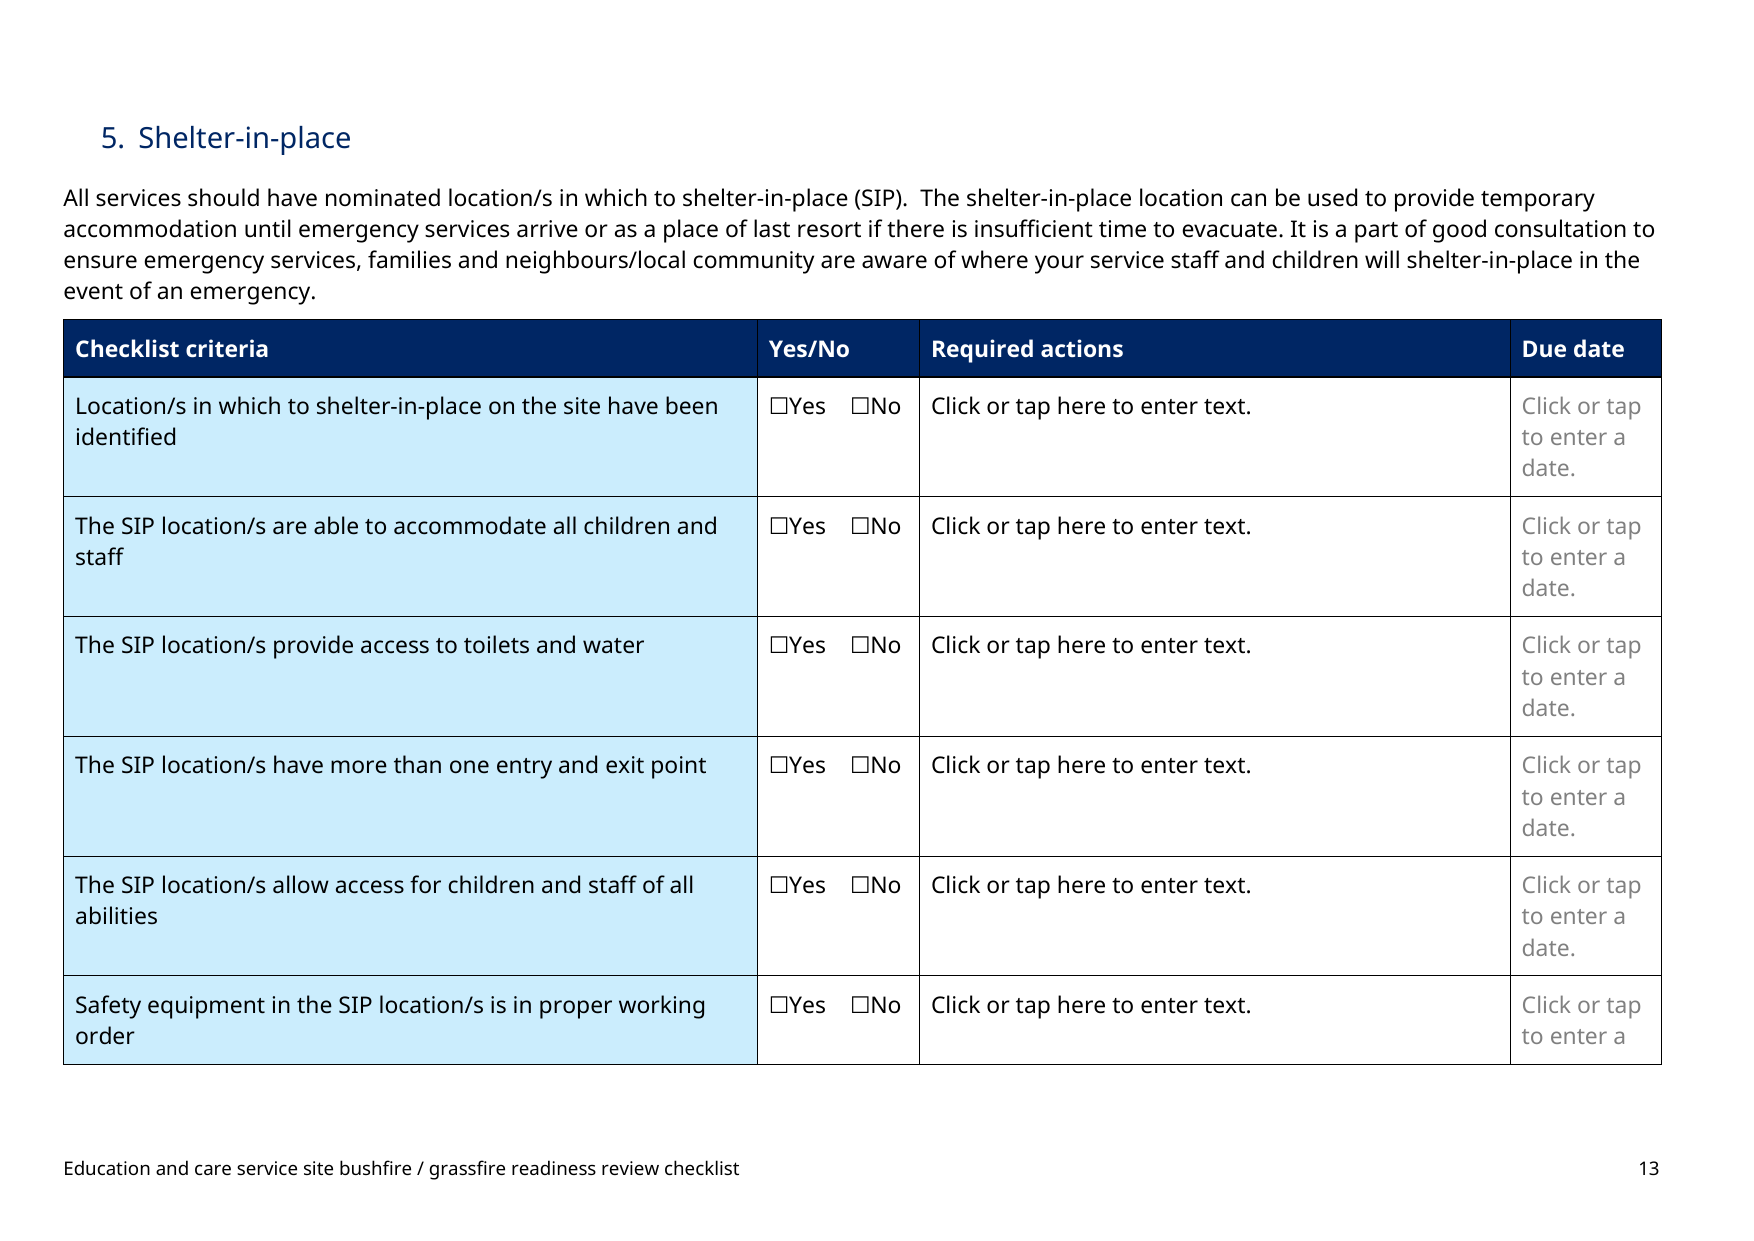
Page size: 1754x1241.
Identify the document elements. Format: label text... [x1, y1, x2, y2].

text All services should have nominated location/s in which to shelter-in-place (SIP). The shelter-in-place location can be used to provide temporary accommodation until emergency services arrive or as a place of last resort if there is insufficient time to evacuate. It is a part of good consultation to ensure emergency services, families and neighbours/local community are aware of where your service staff and children will shelter-in-place in the event of an emergency. [63, 182, 1662, 307]
table_header Checklist criteria [64, 320, 757, 376]
table_cell The SIP location/s are able to accommodate all children and staff [64, 497, 757, 616]
table_cell The SIP location/s have more than one entry and exit point [64, 737, 757, 856]
table_cell Yes No [758, 378, 919, 496]
table_cell The SIP location/s allow access for children and staff of all abilities [64, 857, 757, 975]
table_cell Yes No [758, 497, 919, 616]
table_header Yes/No [758, 320, 919, 376]
table_cell Yes No [758, 857, 919, 975]
table_cell Yes No [758, 976, 919, 1064]
table_cell Location/s in which to shelter-in-place on the site have been identified [64, 378, 757, 496]
table_cell Yes No [758, 617, 919, 736]
table_header Due date [1511, 320, 1661, 376]
table_cell The SIP location/s provide access to toilets and water [64, 617, 757, 736]
table_cell Yes No [758, 737, 919, 856]
table_header Required actions [920, 320, 1510, 376]
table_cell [64, 976, 757, 1064]
subtitle Shelter-in-place [101, 117, 1662, 157]
